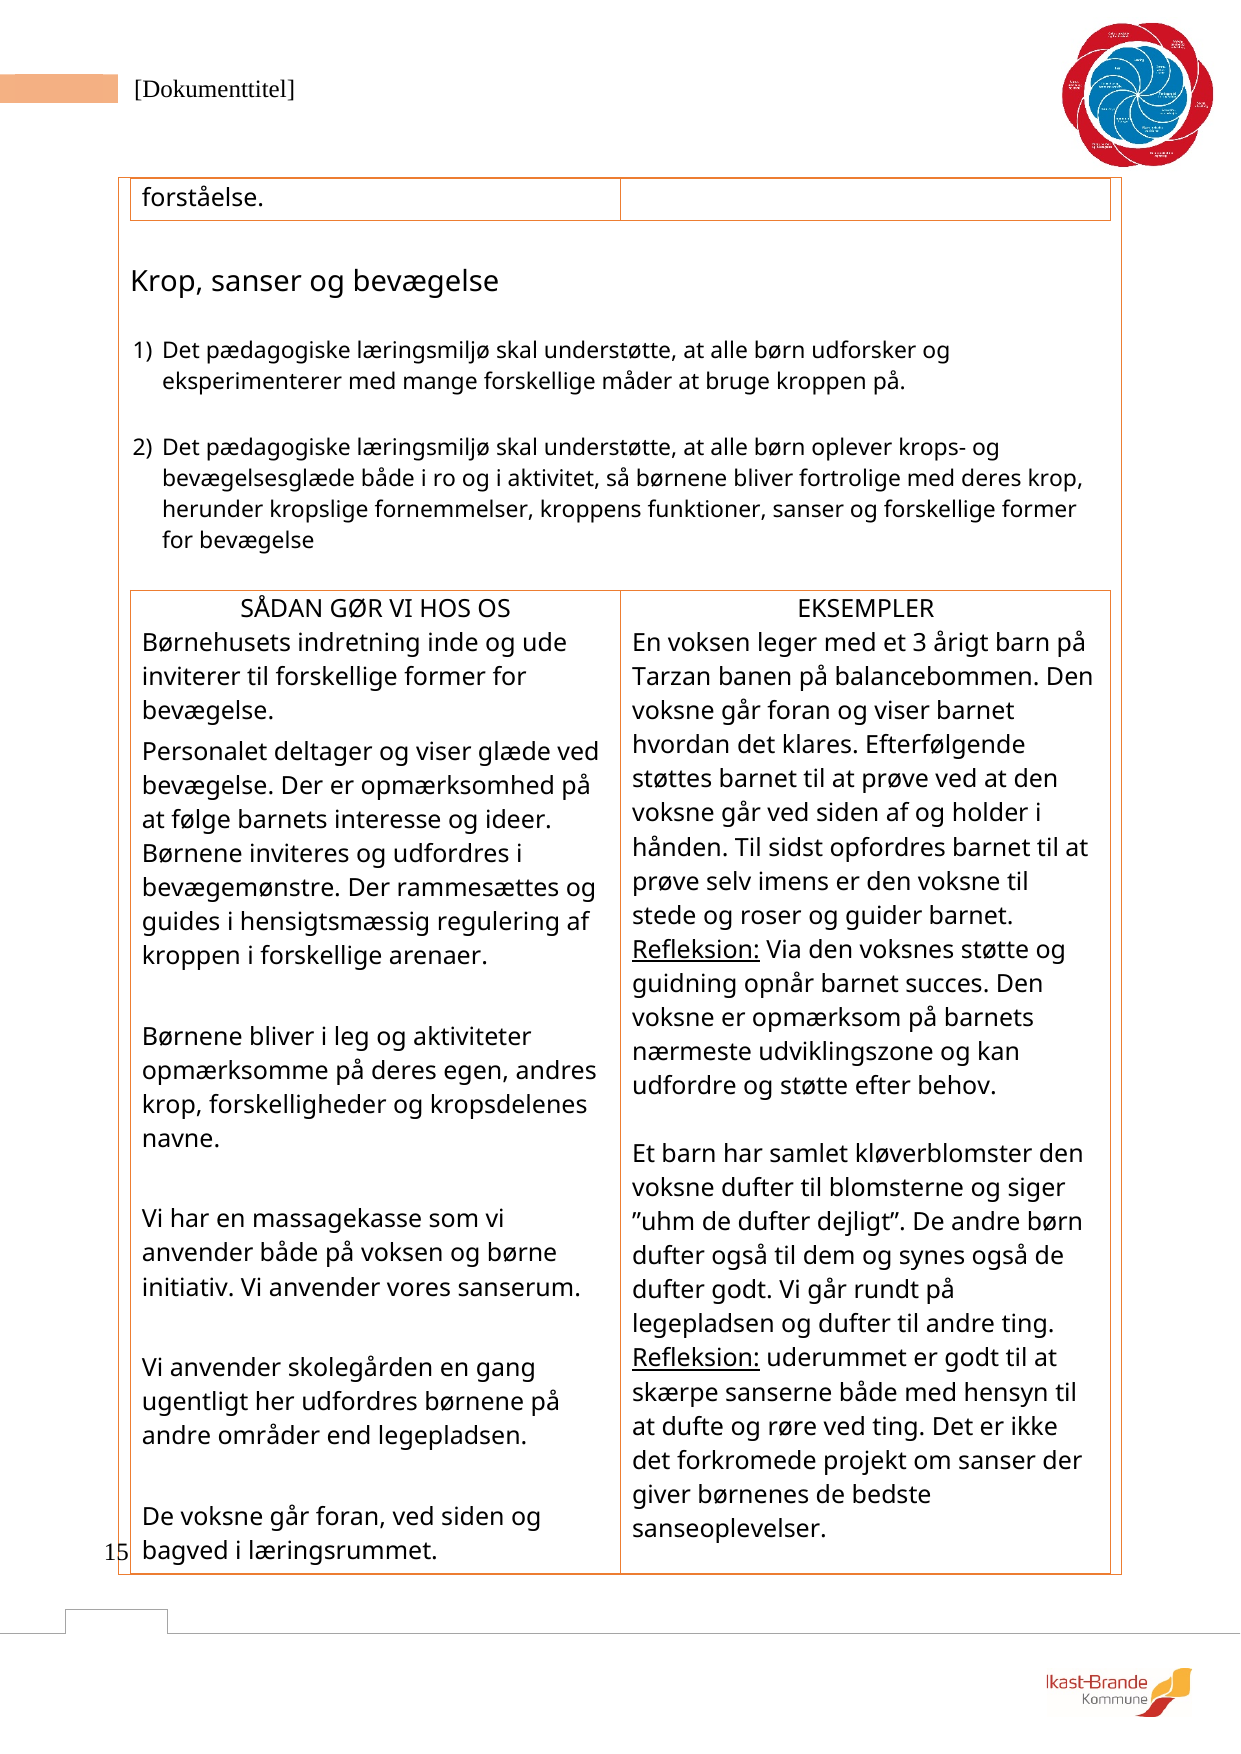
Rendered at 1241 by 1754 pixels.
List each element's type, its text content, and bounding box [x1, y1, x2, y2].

picture [1046, 1668, 1193, 1717]
picture [1061, 17, 1215, 172]
